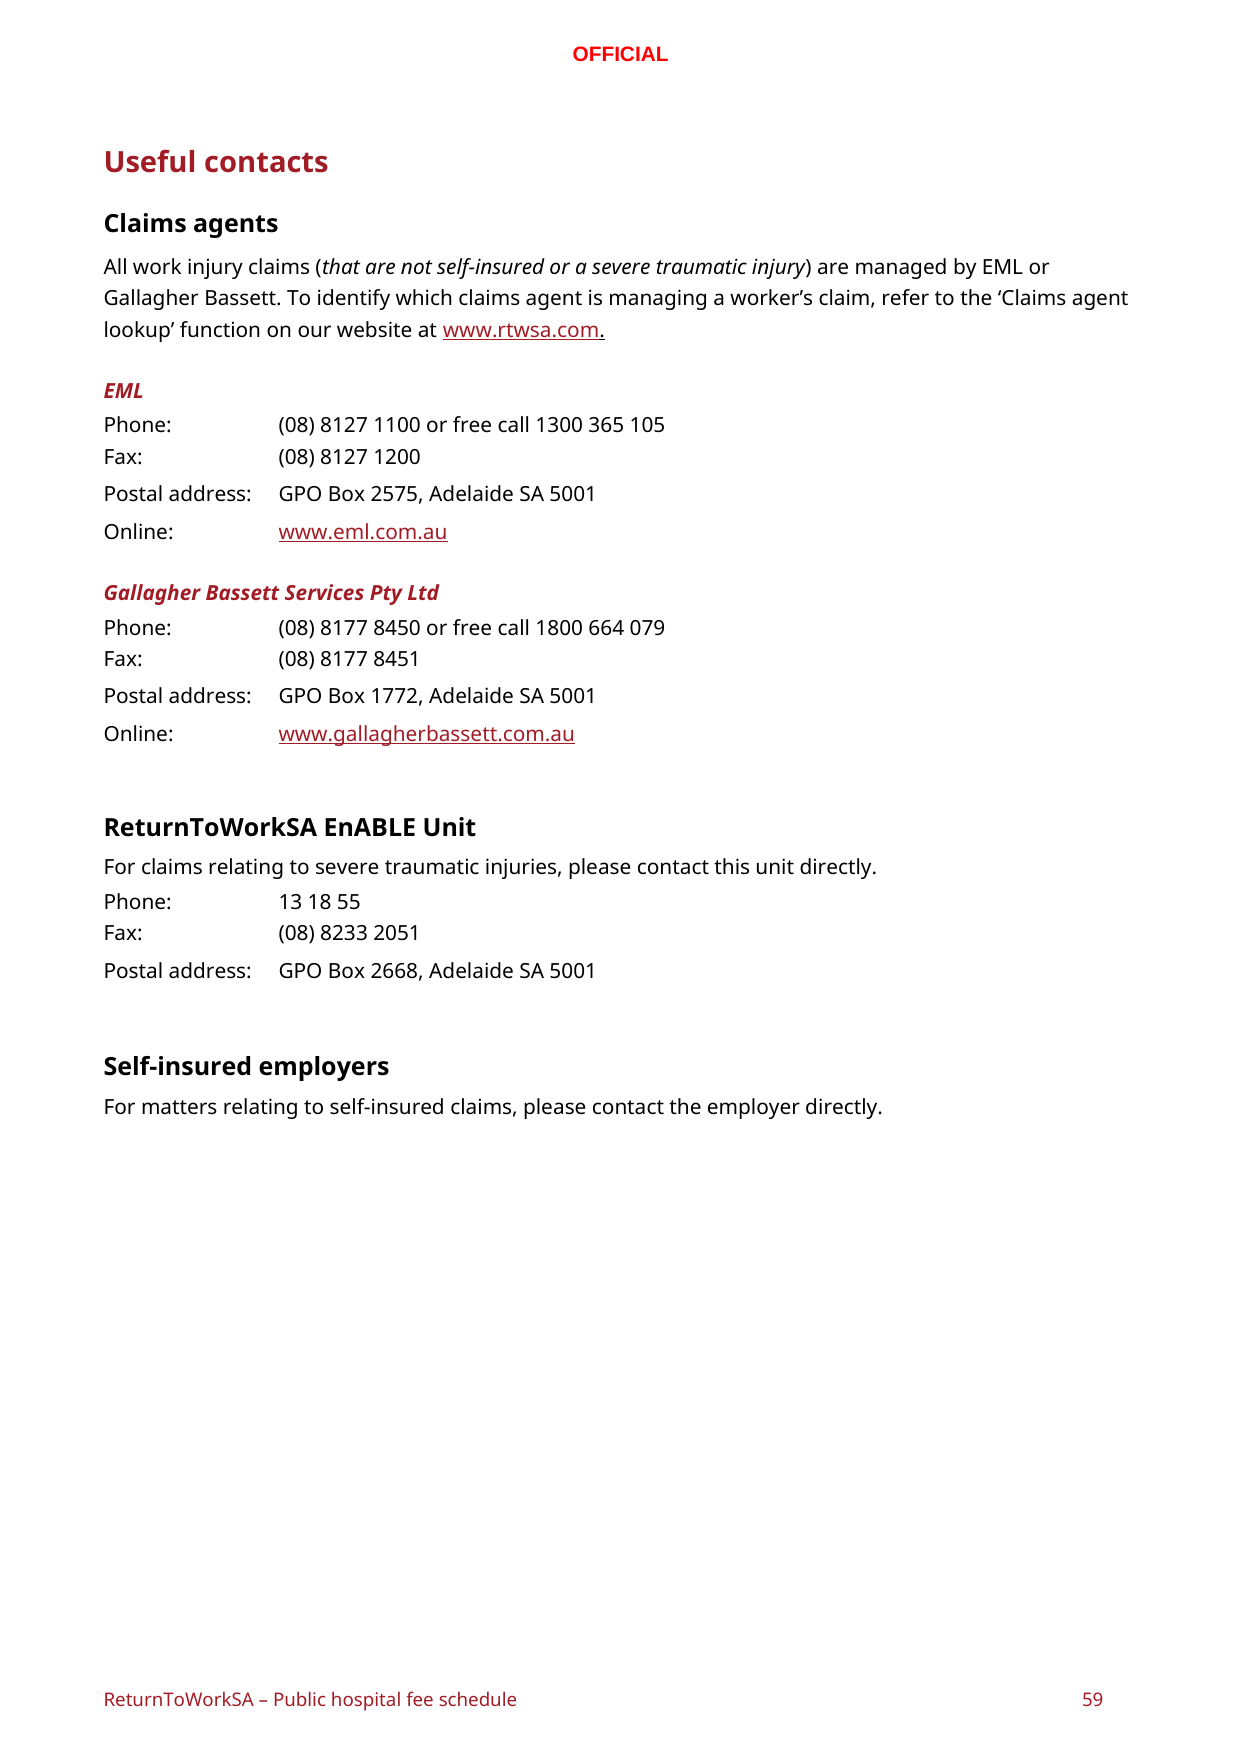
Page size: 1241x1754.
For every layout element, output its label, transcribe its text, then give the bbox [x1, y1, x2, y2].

text Postal address: GPO Box 2575, Adelaide SA 5001 [103, 479, 1138, 508]
text Phone: 13 18 55 Fax: (08) 8233 2051 [103, 887, 1138, 947]
subtitle EML [103, 367, 1138, 404]
text Phone: (08) 8177 8450 or free call 1800 664 079 Fax: (08) 8177 8451 [103, 613, 1138, 672]
text For claims relating to severe traumatic injuries, please contact this unit directly. [103, 843, 1138, 881]
text Phone: (08) 8127 1100 or free call 1300 365 105 Fax: (08) 8127 1200 [103, 411, 1138, 470]
subtitle Gallagher Bassett Services Pty Ltd [103, 569, 1138, 606]
subtitle Self-insured employers [103, 1045, 1138, 1083]
subtitle ReturnToWorkSA EnABLE Unit [103, 806, 1138, 843]
text All work injury claims (that are not self-insured or a severe traumatic injury) are managed by EML or Gallagher Bassett. To identify which claims agent is managing a worker’s claim, refer to the ‘Claims agent lookup’ function on our website at www.rtwsa.com. [103, 252, 1138, 343]
text Online: www.eml.com.au [103, 517, 1138, 545]
text For matters relating to self-insured claims, please contact the employer directly. [103, 1083, 1138, 1158]
text Online: www.gallagherbassett.com.au [103, 719, 1138, 782]
subtitle Useful contacts [103, 142, 1138, 181]
text Postal address: GPO Box 1772, Adelaide SA 5001 [103, 681, 1138, 710]
text Postal address: GPO Box 2668, Adelaide SA 5001 [103, 956, 1138, 984]
subtitle Claims agents [103, 202, 1138, 240]
